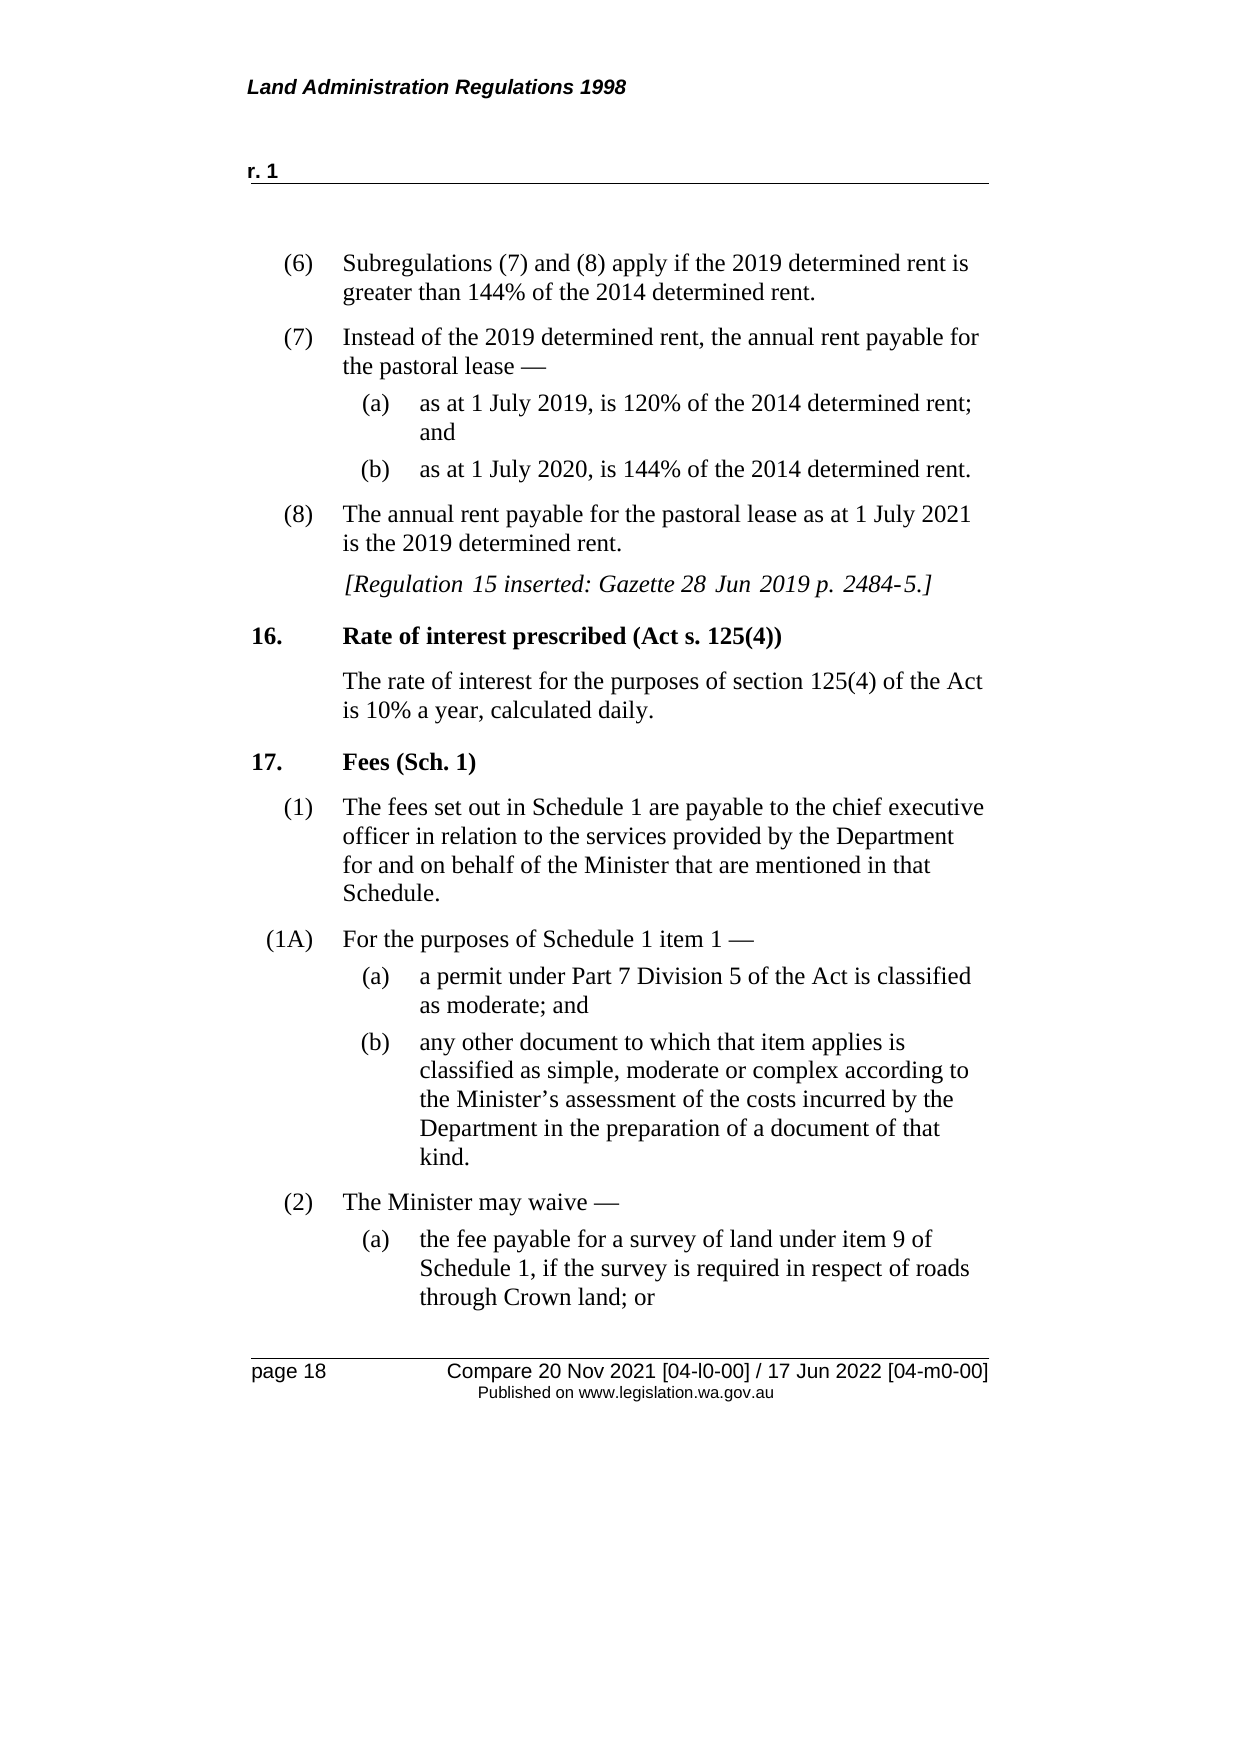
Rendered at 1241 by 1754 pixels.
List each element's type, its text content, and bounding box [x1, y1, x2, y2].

text [Regulation 15 inserted: Gazette 28 Jun 2019 p. 2484-5.] [251, 569, 989, 598]
text (a) as at 1 July 2019, is 120% of the 2014 determined rent; and [251, 388, 989, 446]
text (8) The annual rent payable for the pastoral lease as at 1 July 2021 is the 2019 determined rent. [251, 499, 989, 557]
text (1A) For the purposes of Schedule 1 item 1 — [251, 924, 989, 953]
text (a) the fee payable for a survey of land under item 9 of Schedule 1, if the survey is required in respect of roads through Crown land; or [251, 1224, 989, 1311]
text (2) The Minister may waive — [251, 1187, 989, 1216]
subtitle 17. Fees (Sch. 1) [251, 747, 989, 776]
text (7) Instead of the 2019 determined rent, the annual rent payable for the pastoral lease — [251, 322, 989, 380]
text (b) as at 1 July 2020, is 144% of the 2014 determined rent. [251, 454, 989, 483]
subtitle 16. Rate of interest prescribed (Act s. 125(4)) [251, 621, 989, 650]
text (1) The fees set out in Schedule 1 are payable to the chief executive officer in relation to the services provided by the Department for and on behalf of the Minister that are mentioned in that Schedule. [251, 792, 989, 907]
text (b) any other document to which that item applies is classified as simple, moderate or complex according to the Minister’s assessment of the costs incurred by the Department in the preparation of a document of that kind. [251, 1027, 989, 1171]
text The rate of interest for the purposes of section 125(4) of the Act is 10% a year, calculated daily. [251, 666, 989, 724]
text (a) a permit under Part 7 Division 5 of the Act is classified as moderate; and [251, 961, 989, 1018]
text (6) Subregulations (7) and (8) apply if the 2019 determined rent is greater than 144% of the 2014 determined rent. [251, 248, 989, 306]
